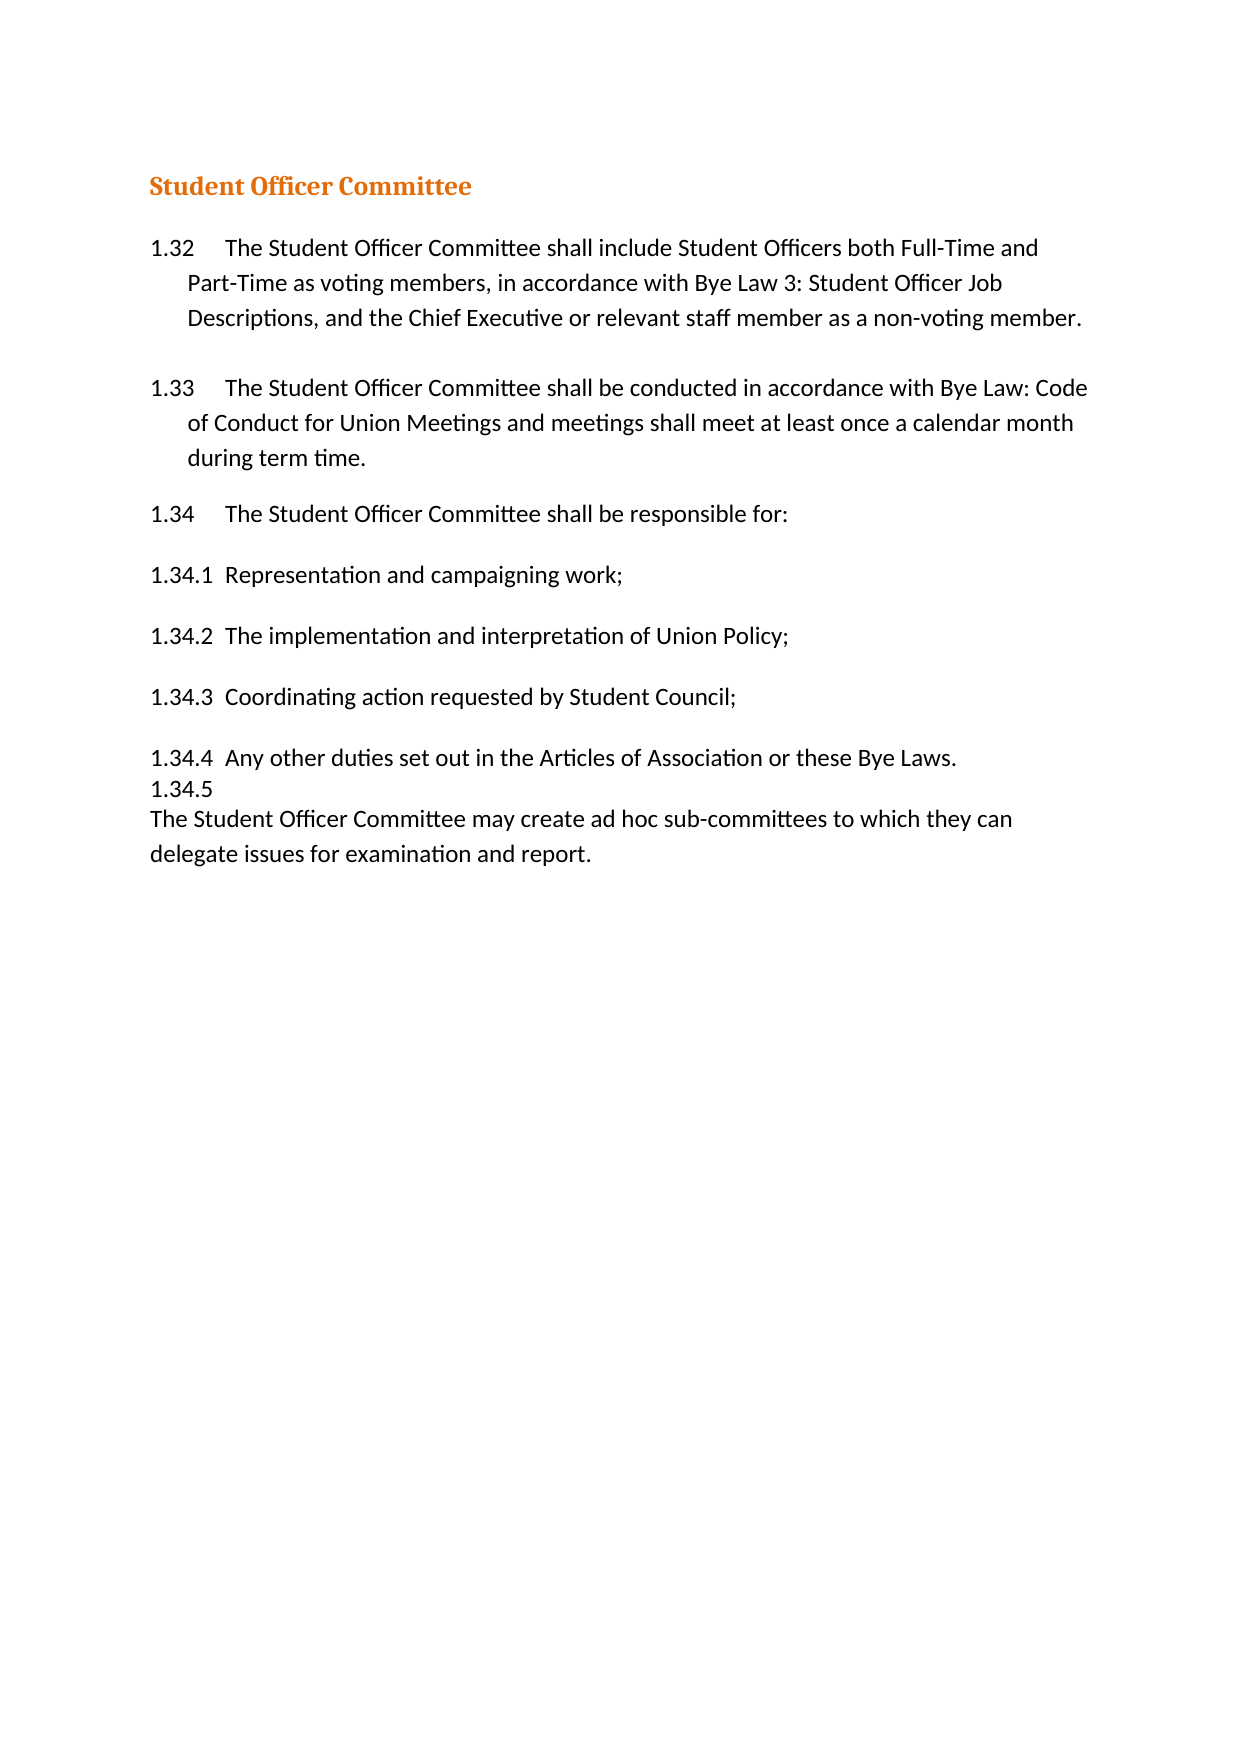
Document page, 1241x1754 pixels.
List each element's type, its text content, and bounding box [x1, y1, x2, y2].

subtitle Student Officer Committee [150, 171, 1090, 202]
text The Student Officer Committee may create ad hoc sub-committees to which they can delegate issues for examination and report. [150, 803, 1090, 869]
list Any other duties set out in the Articles of Association or these Bye Laws. [150, 742, 1090, 773]
list The implementation and interpretation of Union Policy; [150, 620, 1090, 651]
list Representation and campaigning work; [150, 559, 1090, 590]
list The Student Officer Committee shall include Student Officers both Full-Time and Part-Time as voting members, in accordance with Bye Law 3: Student Officer Job Descriptions, and the Chief Executive or relevant staff member as a non-voting member. [150, 232, 1090, 333]
list The Student Officer Committee shall be responsible for: [150, 498, 1090, 529]
list The Student Officer Committee shall be conducted in accordance with Bye Law: Code of Conduct for Union Meetings and meetings shall meet at least once a calendar month during term time. [150, 372, 1090, 473]
list Coordinating action requested by Student Council; [150, 681, 1090, 712]
